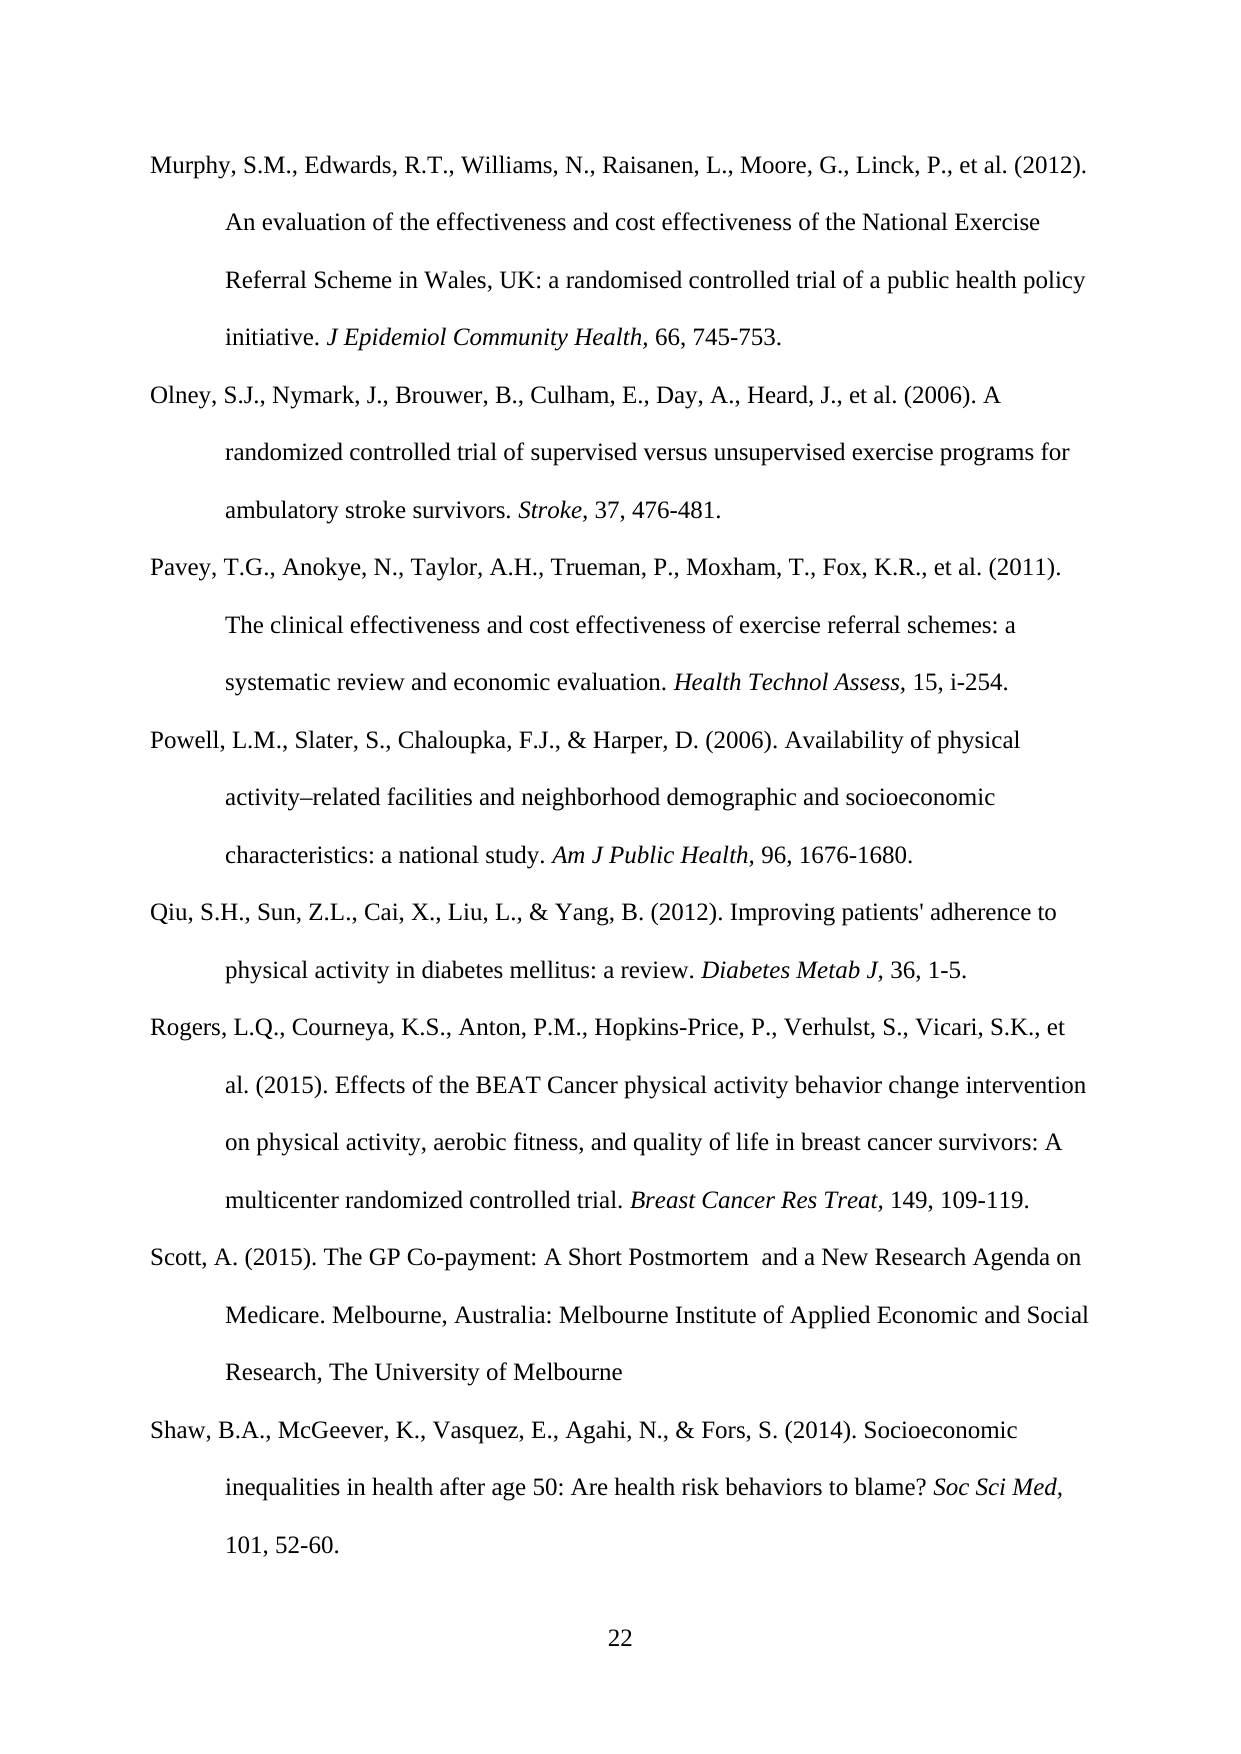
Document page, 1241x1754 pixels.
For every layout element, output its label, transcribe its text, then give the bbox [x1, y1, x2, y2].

text Scott, A. (2015). The GP Co-payment: A Short Postmortem and a New Research Agenda on Medicare. Melbourne, Australia: Melbourne Institute of Applied Economic and Social Research, The University of Melbourne [150, 1242, 1090, 1386]
text Olney, S.J., Nymark, J., Brouwer, B., Culham, E., Day, A., Heard, J., et al. (2006). A randomized controlled trial of supervised versus unsupervised exercise programs for ambulatory stroke survivors. Stroke, 37, 476-481. [150, 380, 1090, 524]
text Shaw, B.A., McGeever, K., Vasquez, E., Agahi, N., & Fors, S. (2014). Socioeconomic inequalities in health after age 50: Are health risk behaviors to blame? Soc Sci Med, 101, 52-60. [150, 1415, 1090, 1559]
text Qiu, S.H., Sun, Z.L., Cai, X., Liu, L., & Yang, B. (2012). Improving patients' adherence to physical activity in diabetes mellitus: a review. Diabetes Metab J, 36, 1-5. [150, 897, 1090, 984]
text Pavey, T.G., Anokye, N., Taylor, A.H., Trueman, P., Moxham, T., Fox, K.R., et al. (2011). The clinical effectiveness and cost effectiveness of exercise referral schemes: a systematic review and economic evaluation. Health Technol Assess, 15, i-254. [150, 552, 1090, 696]
text Powell, L.M., Slater, S., Chaloupka, F.J., & Harper, D. (2006). Availability of physical activity–related facilities and neighborhood demographic and socioeconomic characteristics: a national study. Am J Public Health, 96, 1676-1680. [150, 725, 1090, 869]
text Murphy, S.M., Edwards, R.T., Williams, N., Raisanen, L., Moore, G., Linck, P., et al. (2012). An evaluation of the effectiveness and cost effectiveness of the National Exercise Referral Scheme in Wales, UK: a randomised controlled trial of a public health policy initiative. J Epidemiol Community Health, 66, 745-753. [150, 150, 1090, 351]
text Rogers, L.Q., Courneya, K.S., Anton, P.M., Hopkins-Price, P., Verhulst, S., Vicari, S.K., et al. (2015). Effects of the BEAT Cancer physical activity behavior change intervention on physical activity, aerobic fitness, and quality of life in breast cancer survivors: A multicenter randomized controlled trial. Breast Cancer Res Treat, 149, 109-119. [150, 1012, 1090, 1214]
